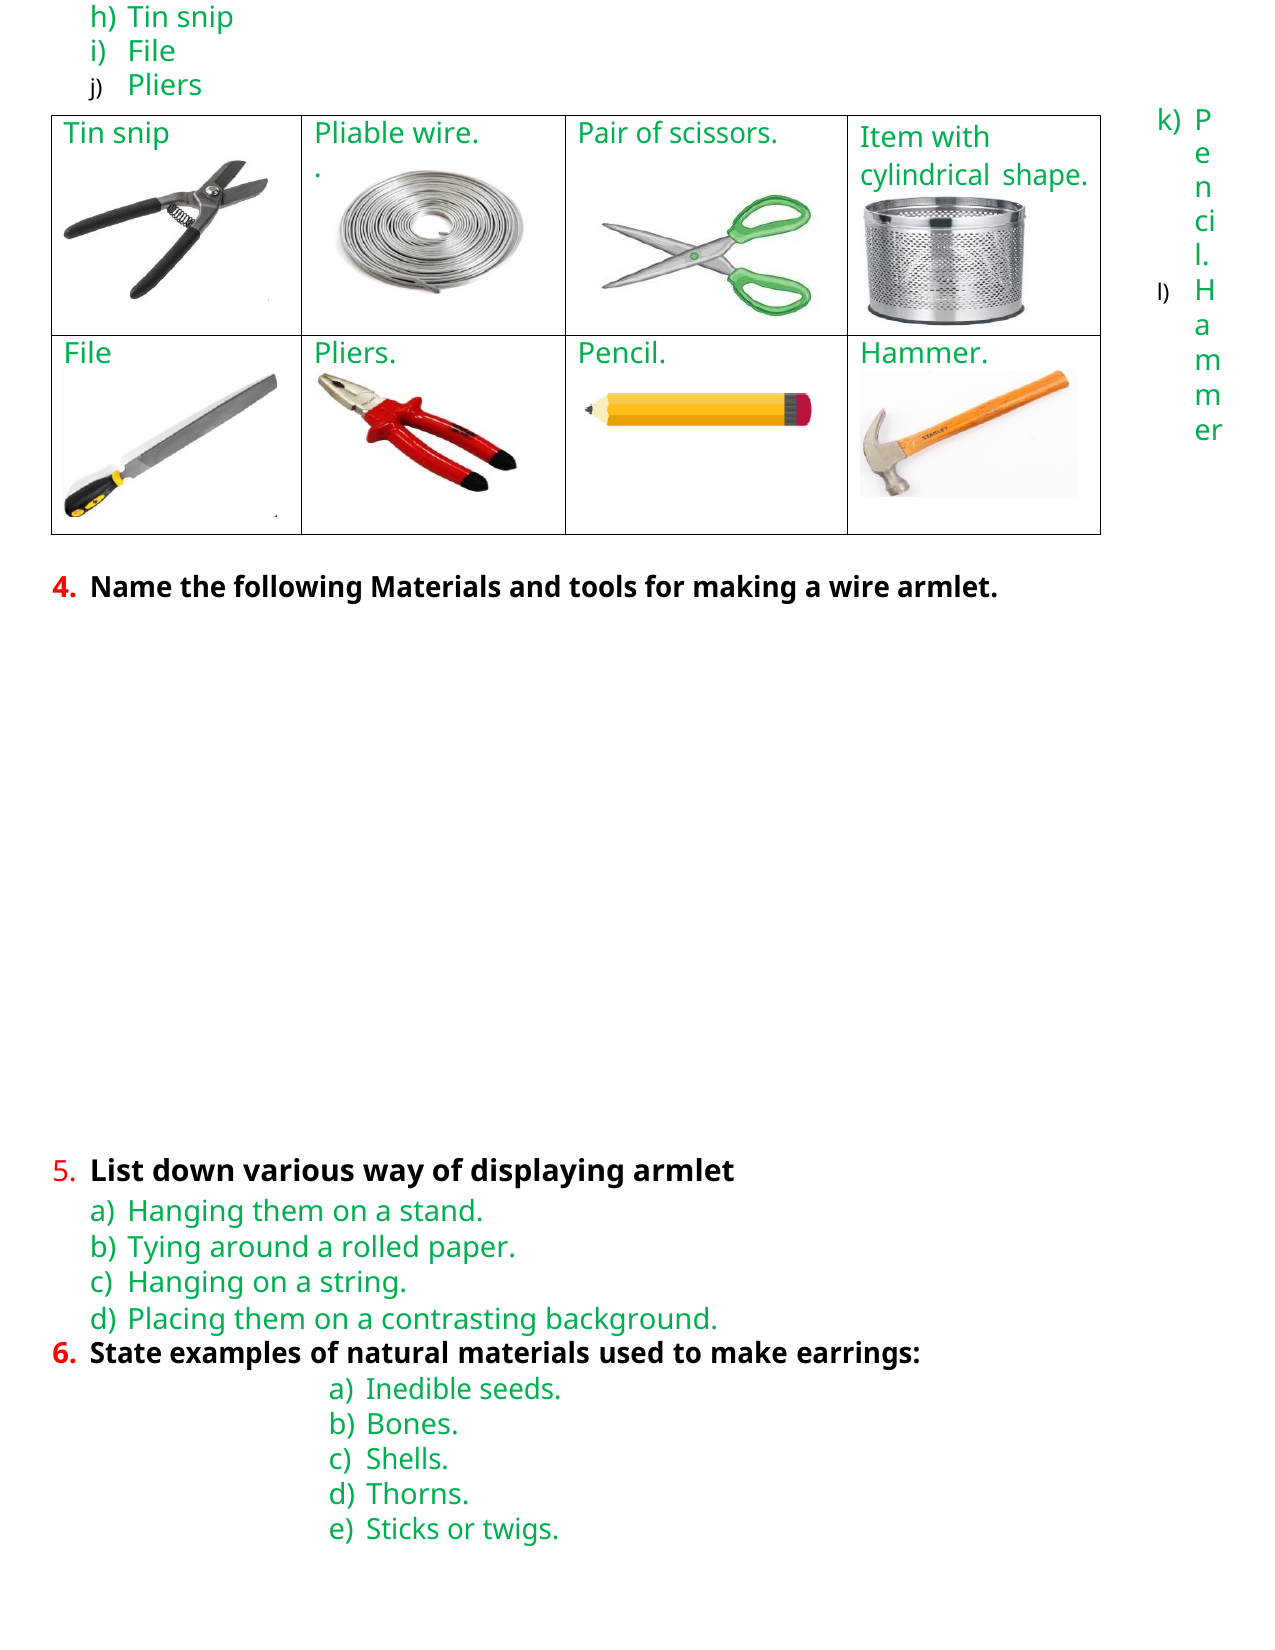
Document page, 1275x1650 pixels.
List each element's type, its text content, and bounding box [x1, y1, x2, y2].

picture [62, 370, 278, 517]
picture [62, 157, 269, 301]
table_header Tin snip [52, 116, 301, 335]
list Thorns. [328, 1476, 1223, 1511]
list Hammer [1101, 273, 1223, 448]
list Inedible seeds. [328, 1371, 1223, 1406]
table_header Pliable wire. . [302, 116, 565, 335]
list Sticks or twigs. [328, 1511, 1223, 1546]
picture [335, 167, 524, 294]
list State examples of natural materials used to make earrings: [52, 1337, 1223, 1371]
list Hanging on a string. [89, 1265, 1223, 1300]
list List down various way of displaying armlet [52, 1149, 1223, 1190]
list File [89, 34, 1223, 68]
list Bones. [328, 1406, 1223, 1441]
list Tin snip [89, 0, 1223, 34]
list Pencil. [89, 103, 1223, 273]
table_cell Hammer. [848, 336, 1100, 534]
picture [313, 370, 519, 494]
table_cell File [52, 336, 301, 534]
list Pliers [89, 68, 1223, 103]
picture [859, 370, 1078, 497]
list Shells. [328, 1441, 1223, 1476]
table_cell Pencil. [566, 336, 847, 534]
list Placing them on a contrasting background. [89, 1300, 1223, 1337]
table_cell Pliers. [302, 336, 565, 534]
picture [859, 193, 1032, 327]
picture [597, 187, 819, 319]
subtitle Name the following Materials and tools for making a wire armlet. [52, 567, 1223, 606]
list Hanging them on a stand. [89, 1190, 1223, 1230]
picture [577, 392, 813, 449]
list Tying around a rolled paper. [89, 1230, 1223, 1265]
table_header Item with cylindrical shape. [848, 116, 1100, 335]
table_header Pair of scissors. [566, 116, 847, 335]
